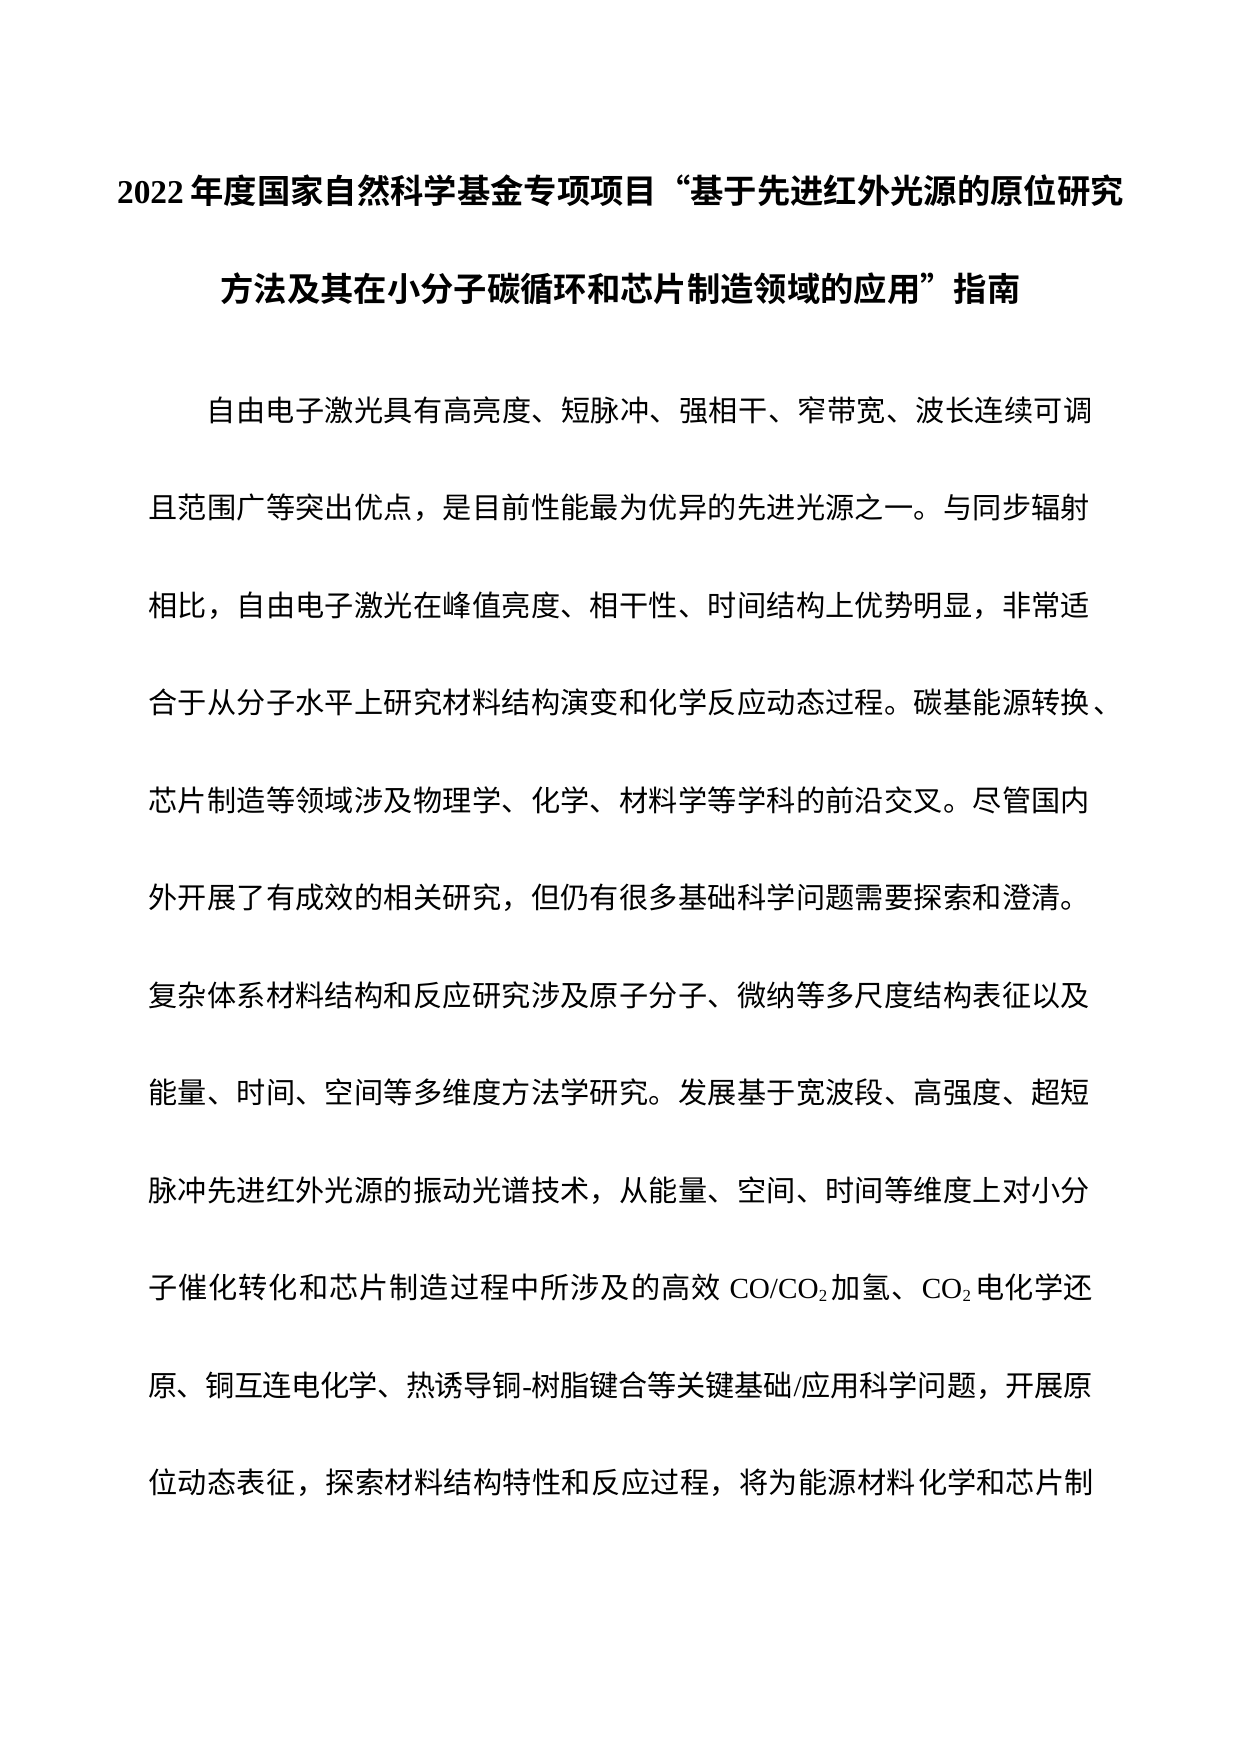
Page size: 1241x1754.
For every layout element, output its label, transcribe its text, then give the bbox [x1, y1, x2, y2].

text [148, 376, 1093, 1513]
subtitle 2022年度国家自然科学基金专项项目“基于先进红外光源的原位研究方法及其在小分子碳循环和芯片制造领域的应用”指南 [117, 157, 1123, 319]
